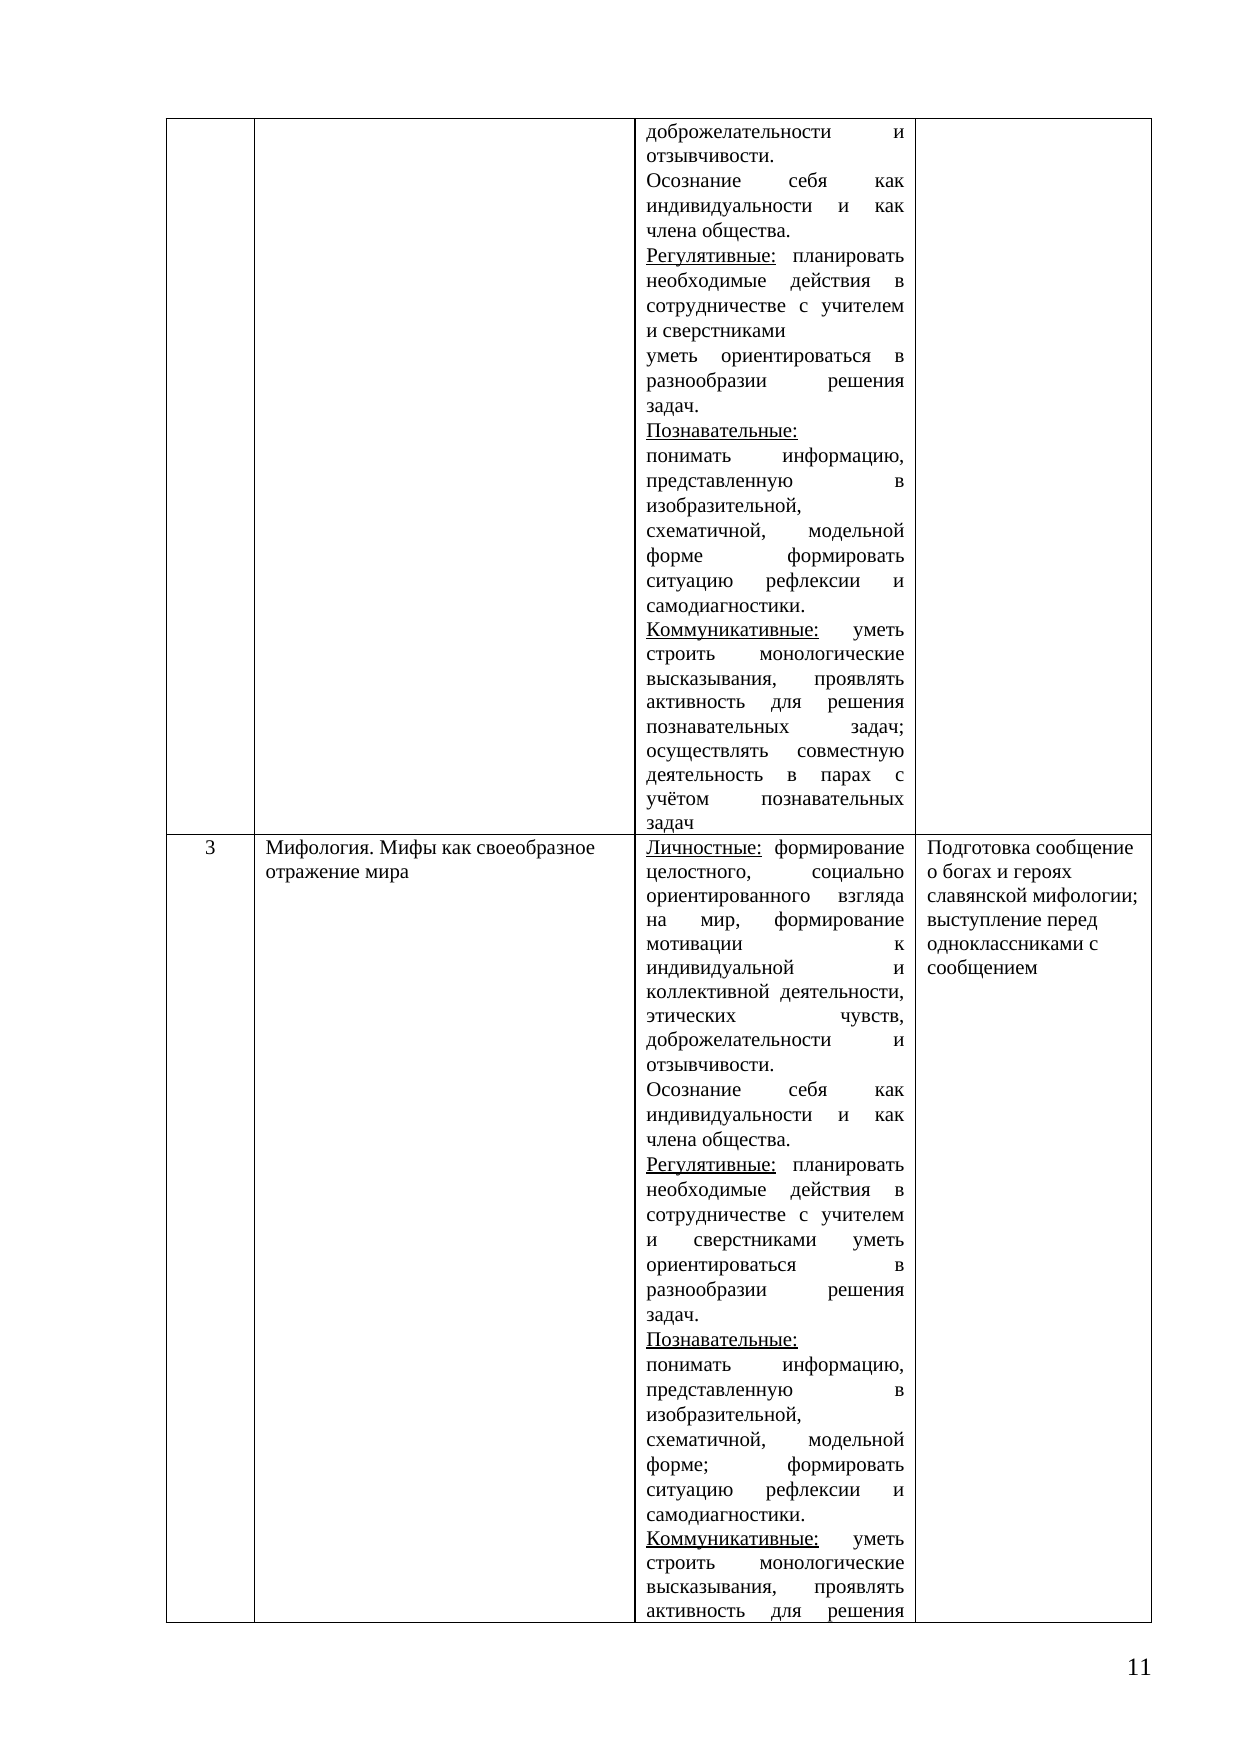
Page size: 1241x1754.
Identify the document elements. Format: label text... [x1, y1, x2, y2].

table_cell 3 [167, 835, 254, 1622]
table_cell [636, 119, 915, 834]
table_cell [255, 835, 634, 1622]
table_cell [255, 119, 634, 834]
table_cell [916, 835, 1151, 1622]
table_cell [636, 835, 915, 1622]
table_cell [916, 119, 1151, 834]
table_cell 2 [167, 119, 254, 834]
